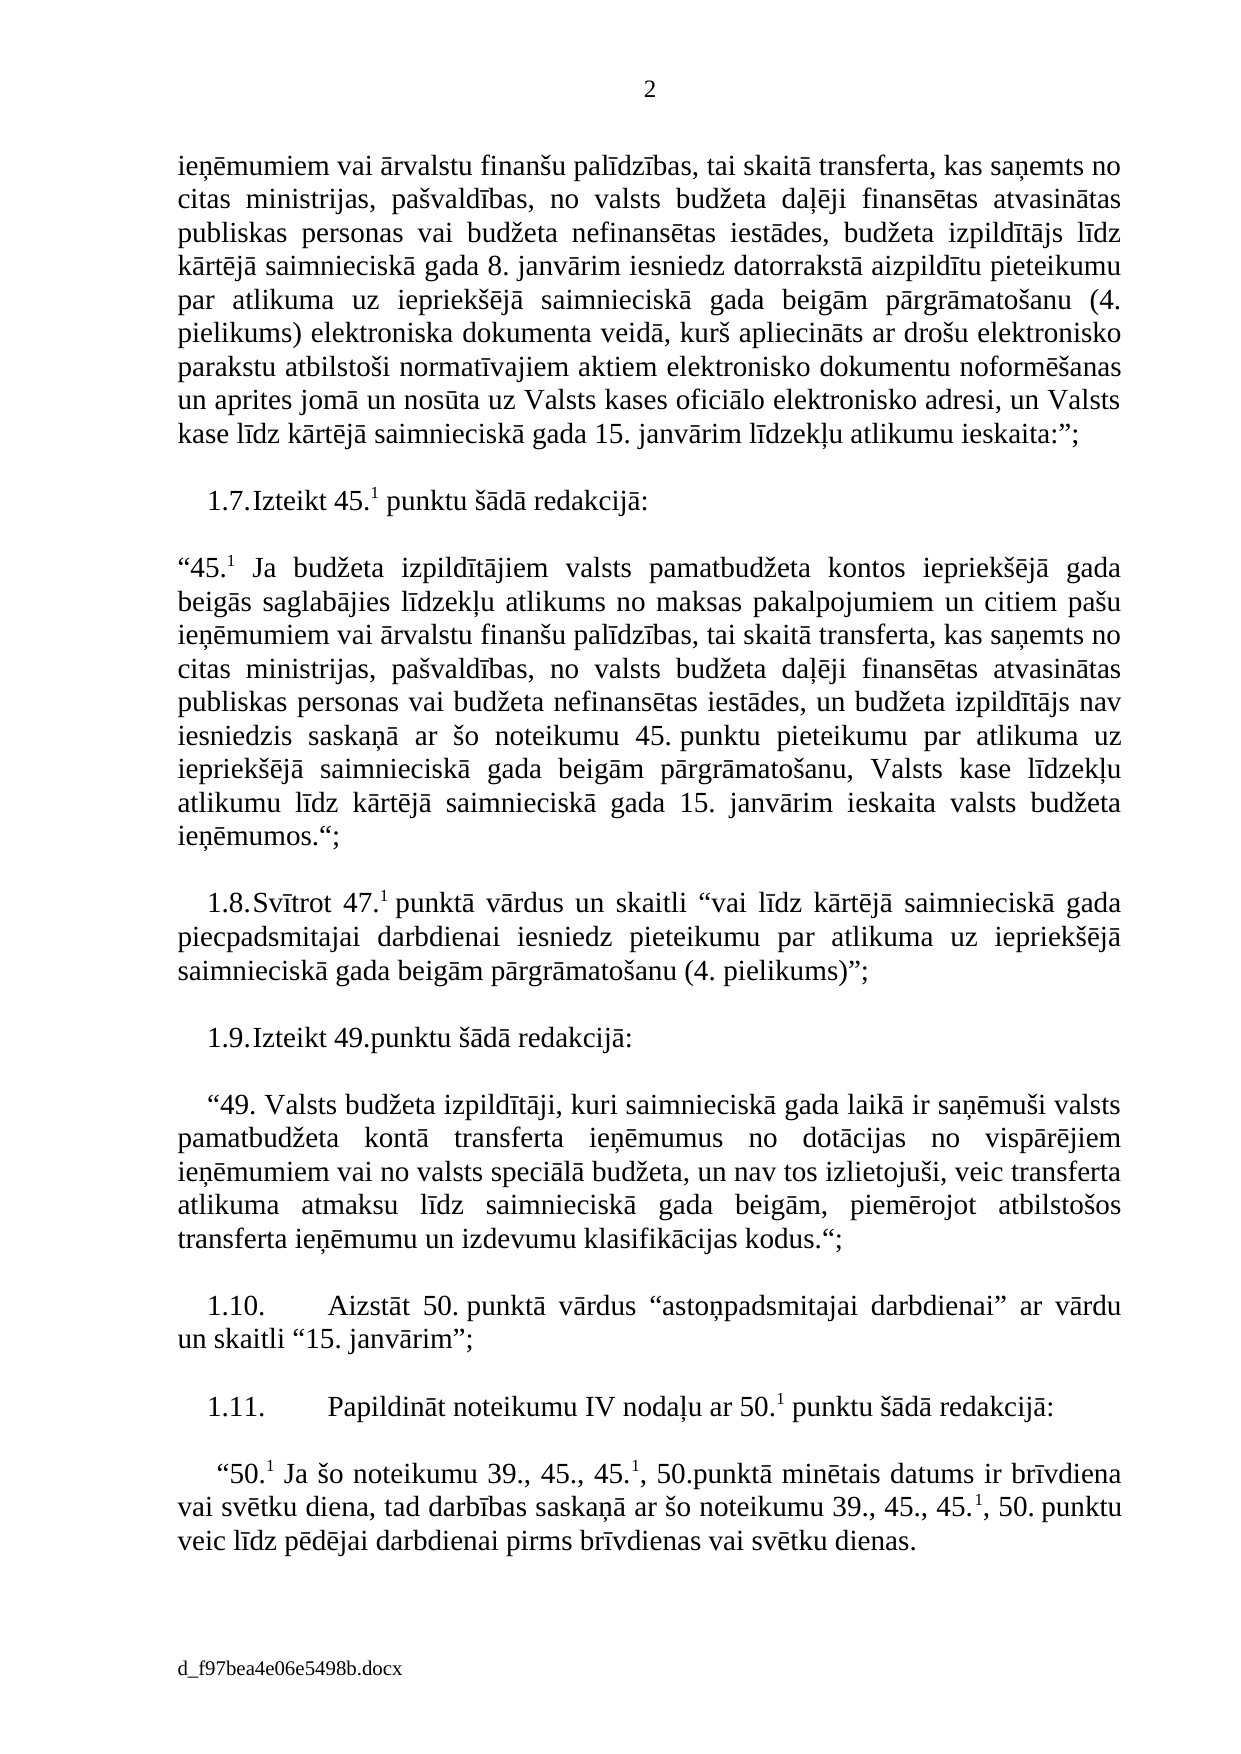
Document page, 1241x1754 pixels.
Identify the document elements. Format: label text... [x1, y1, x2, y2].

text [177, 148, 1122, 449]
list Papildināt noteikumu IV nodaļu ar 50.1 punktu šādā redakcijā: [177, 1389, 1122, 1422]
list Aizstāt 50. punktā vārdus “astoņpadsmitajai darbdienai” ar vārdu un skaitli “15. janvārim”; [177, 1288, 1122, 1355]
list Izteikt 45.1 punktu šādā redakcijā: [177, 483, 1122, 517]
text “50.1 Ja šo noteikumu 39., 45., 45.1, 50.punktā minētais datums ir brīvdiena vai svētku diena, tad darbības saskaņā ar šo noteikumu 39., 45., 45.1, 50. punktu veic līdz pēdējai darbdienai pirms brīvdienas vai svētku dienas. [177, 1456, 1122, 1556]
text “49. Valsts budžeta izpildītāji, kuri saimnieciskā gada laikā ir saņēmuši valsts pamatbudžeta kontā transferta ieņēmumus no dotācijas no vispārējiem ieņēmumiem vai no valsts speciālā budžeta, un nav tos izlietojuši, veic transferta atlikuma atmaksu līdz saimnieciskā gada beigām, piemērojot atbilstošos transferta ieņēmumu un izdevumu klasifikācijas kodus.“; [177, 1087, 1122, 1254]
text “45.1 Ja budžeta izpildītājiem valsts pamatbudžeta kontos iepriekšējā gada beigās saglabājies līdzekļu atlikums no maksas pakalpojumiem un citiem pašu ieņēmumiem vai ārvalstu finanšu palīdzības, tai skaitā transferta, kas saņemts no citas ministrijas, pašvaldības, no valsts budžeta daļēji finansētas atvasinātas publiskas personas vai budžeta nefinansētas iestādes, un budžeta izpildītājs nav iesniedzis saskaņā ar šo noteikumu 45. punktu pieteikumu par atlikuma uz iepriekšējā saimnieciskā gada beigām pārgrāmatošanu, Valsts kase līdzekļu atlikumu līdz kārtējā saimnieciskā gada 15. janvārim ieskaita valsts budžeta ieņēmumos.“; [177, 550, 1122, 852]
list Svītrot 47.1 punktā vārdus un skaitli “vai līdz kārtējā saimnieciskā gada piecpadsmitajai darbdienai iesniedz pieteikumu par atlikuma uz iepriekšējā saimnieciskā gada beigām pārgrāmatošanu (4. pielikums)”; [177, 886, 1122, 986]
list Izteikt 49.punktu šādā redakcijā: [177, 1020, 1122, 1053]
